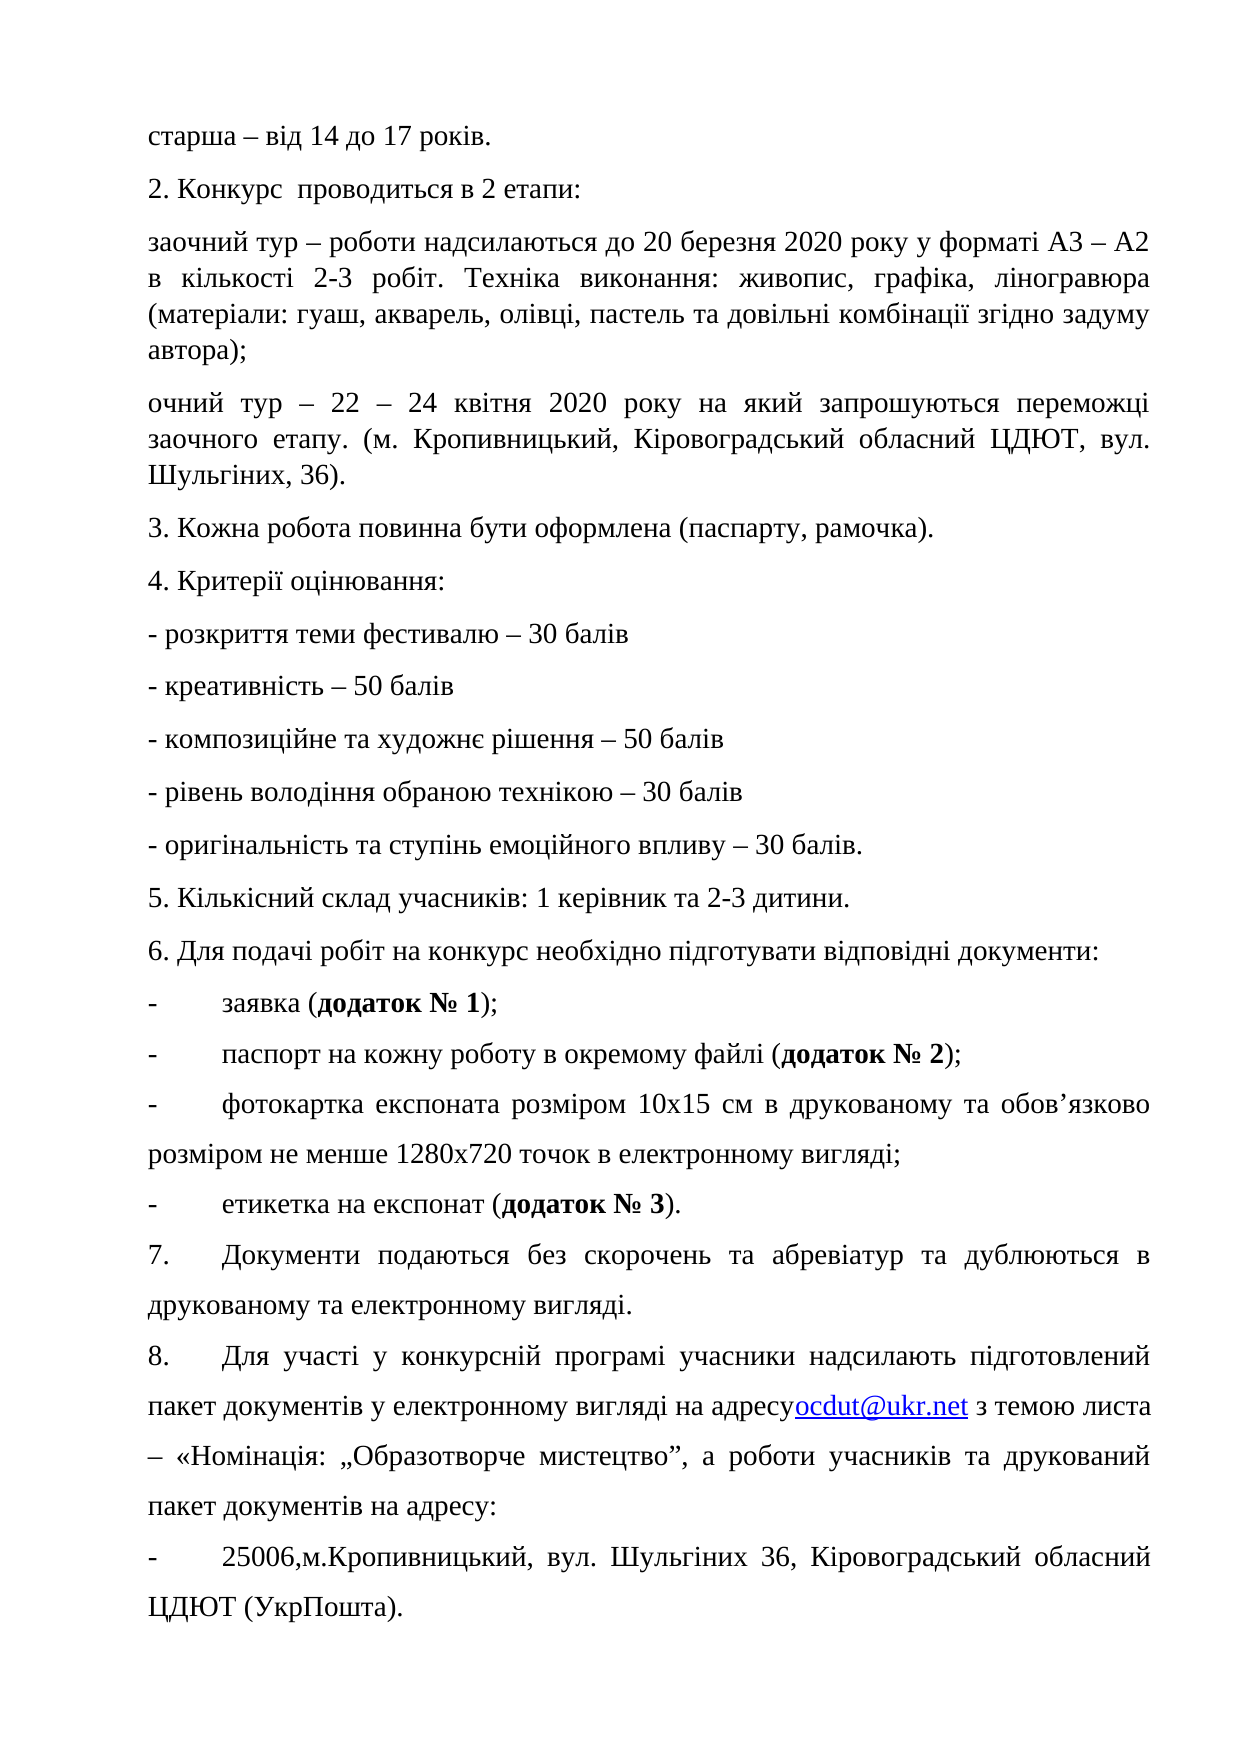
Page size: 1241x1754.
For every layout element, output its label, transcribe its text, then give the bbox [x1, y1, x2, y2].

text - рівень володіння обраною технікою – 30 балів [148, 774, 1152, 808]
text 4. Критерії оцінювання: [148, 563, 1152, 596]
list етикетка на експонат (додаток № 3). [148, 1187, 1152, 1220]
list фотокартка експоната розміром 10х15 см в друкованому та обов’язково розміром не менше 1280х720 точок в електронному вигляді; [148, 1086, 1152, 1170]
text заочний тур – роботи надсилаються до 20 березня 2020 року у форматі А3 – А2 в кількості 2-3 робіт. Техніка виконання: живопис, графіка, ліногравюра (матеріали: гуаш, акварель, олівці, пастель та довільні комбінації згідно задуму автора); [148, 224, 1152, 366]
text 3. Кожна робота повинна бути оформлена (паспарту, рамочка). [148, 510, 1152, 544]
text - композиційне та художнє рішення – 50 балів [148, 721, 1152, 755]
text - розкриття теми фестивалю – 30 балів [148, 616, 1152, 649]
list 25006,м.Кропивницький, вул. Шульгіних 36, Кіровоградський обласний ЦДЮТ (УкрПошта). [148, 1539, 1152, 1623]
list Документи подаються без скорочень та абревіатур та дублюються в друкованому та електронному вигляді. [148, 1237, 1152, 1321]
list паспорт на кожну роботу в окремому файлі (додаток № 2); [148, 1036, 1152, 1069]
text - оригінальність та ступінь емоційного впливу – 30 балів. [148, 827, 1152, 861]
text 5. Кількісний склад учасників: 1 керівник та 2-3 дитини. [148, 880, 1152, 913]
text очний тур – 22 – 24 квітня 2020 року на який запрошуються переможці заочного етапу. (м. Кропивницький, Кіровоградський обласний ЦДЮТ, вул. Шульгіних, 36). [148, 385, 1152, 491]
text - креативність – 50 балів [148, 668, 1152, 702]
text 6. Для подачі робіт на конкурс необхідно підготувати відповідні документи: [148, 933, 1152, 966]
list Для участі у конкурсній програмі учасники надсилають підготовлений пакет документів у електронному вигляді на адресуocdut@ukr.net з темою листа – «Номінація: „Образотворче мистецтво”, а роботи учасників та друкований пакет документів на адресу: [148, 1338, 1152, 1522]
text старша – від 14 до 17 років. [148, 118, 1152, 152]
list заявка (додаток № 1); [148, 985, 1152, 1019]
text 2. Конкурс проводиться в 2 етапи: [148, 171, 1152, 204]
